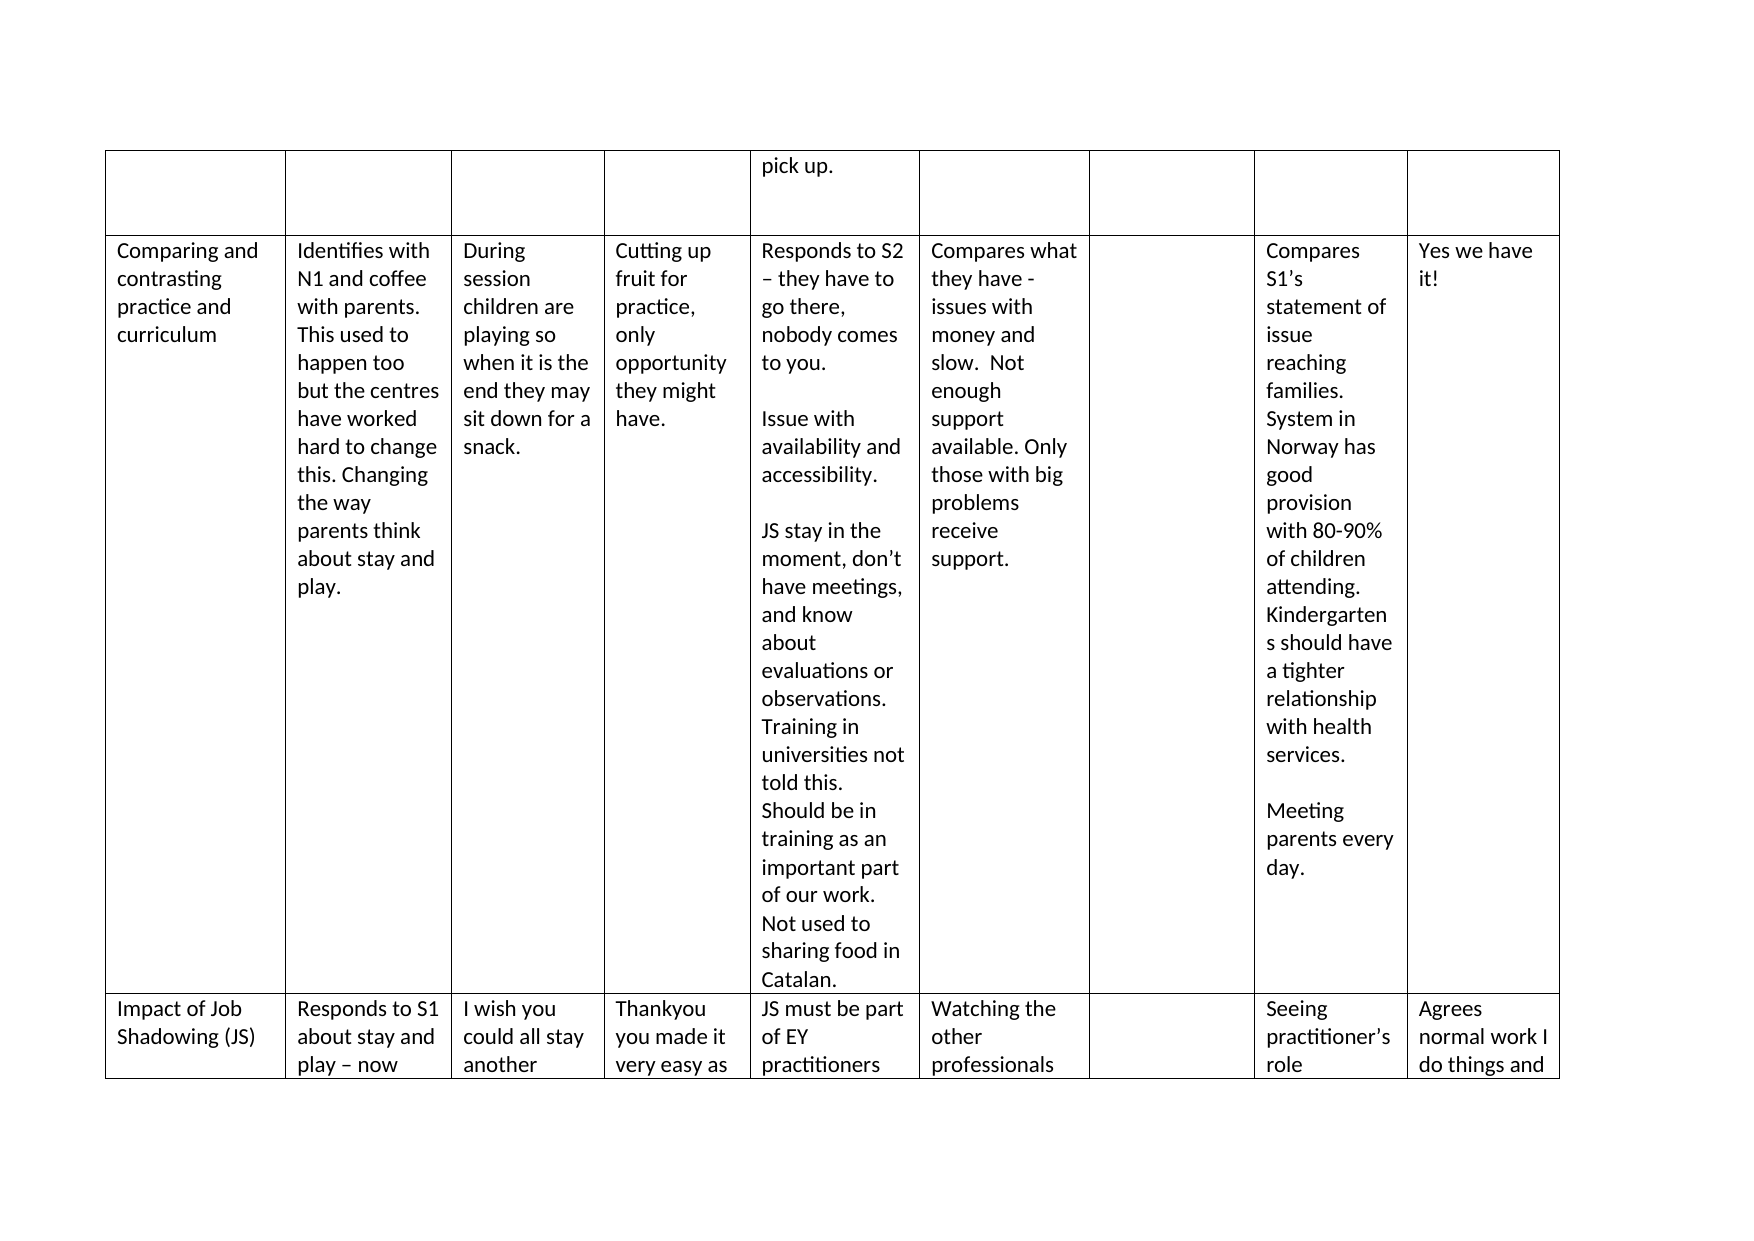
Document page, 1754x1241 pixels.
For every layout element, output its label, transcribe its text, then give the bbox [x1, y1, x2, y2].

table_cell [1090, 236, 1254, 993]
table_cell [106, 151, 285, 235]
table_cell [286, 151, 451, 235]
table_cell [1255, 151, 1407, 235]
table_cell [605, 994, 750, 1078]
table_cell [1255, 994, 1407, 1078]
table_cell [920, 994, 1089, 1078]
table_cell Cutting up fruit for practice, only opportunity they might have. [605, 236, 750, 993]
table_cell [106, 994, 285, 1078]
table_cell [605, 151, 750, 235]
table_cell Comparing and contrasting practice and curriculum [106, 236, 285, 993]
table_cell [920, 151, 1089, 235]
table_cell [452, 151, 604, 235]
table_cell Compares what they have - issues with money and slow. Not enough support available. Only those with big problems receive support. [920, 236, 1089, 993]
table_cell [452, 994, 604, 1078]
table_cell Yes we have it! [1408, 236, 1559, 993]
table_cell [751, 151, 919, 235]
table_cell [1408, 151, 1559, 235]
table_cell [751, 994, 919, 1078]
table_cell Responds to S2 – they have to go there, nobody comes to you. Issue with availability and accessibility. JS stay in the moment, don’t have meetings, and know about evaluations or observations. Training in universities not told this. Should be in training as an important part of our work. Not used to sharing food in Catalan. [751, 236, 919, 993]
table_cell Compares S1’s statement of issue reaching families. System in Norway has good provision with 80-90% of children attending. Kindergartens should have a tighter relationship with health services. Meeting parents every day. [1255, 236, 1407, 993]
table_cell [286, 994, 451, 1078]
table_cell During session children are playing so when it is the end they may sit down for a snack. [452, 236, 604, 993]
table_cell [1090, 151, 1254, 235]
table_cell Identifies with N1 and coffee with parents. This used to happen too but the centres have worked hard to change this. Changing the way parents think about stay and play. [286, 236, 451, 993]
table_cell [1408, 994, 1559, 1078]
table_cell [1090, 994, 1254, 1078]
